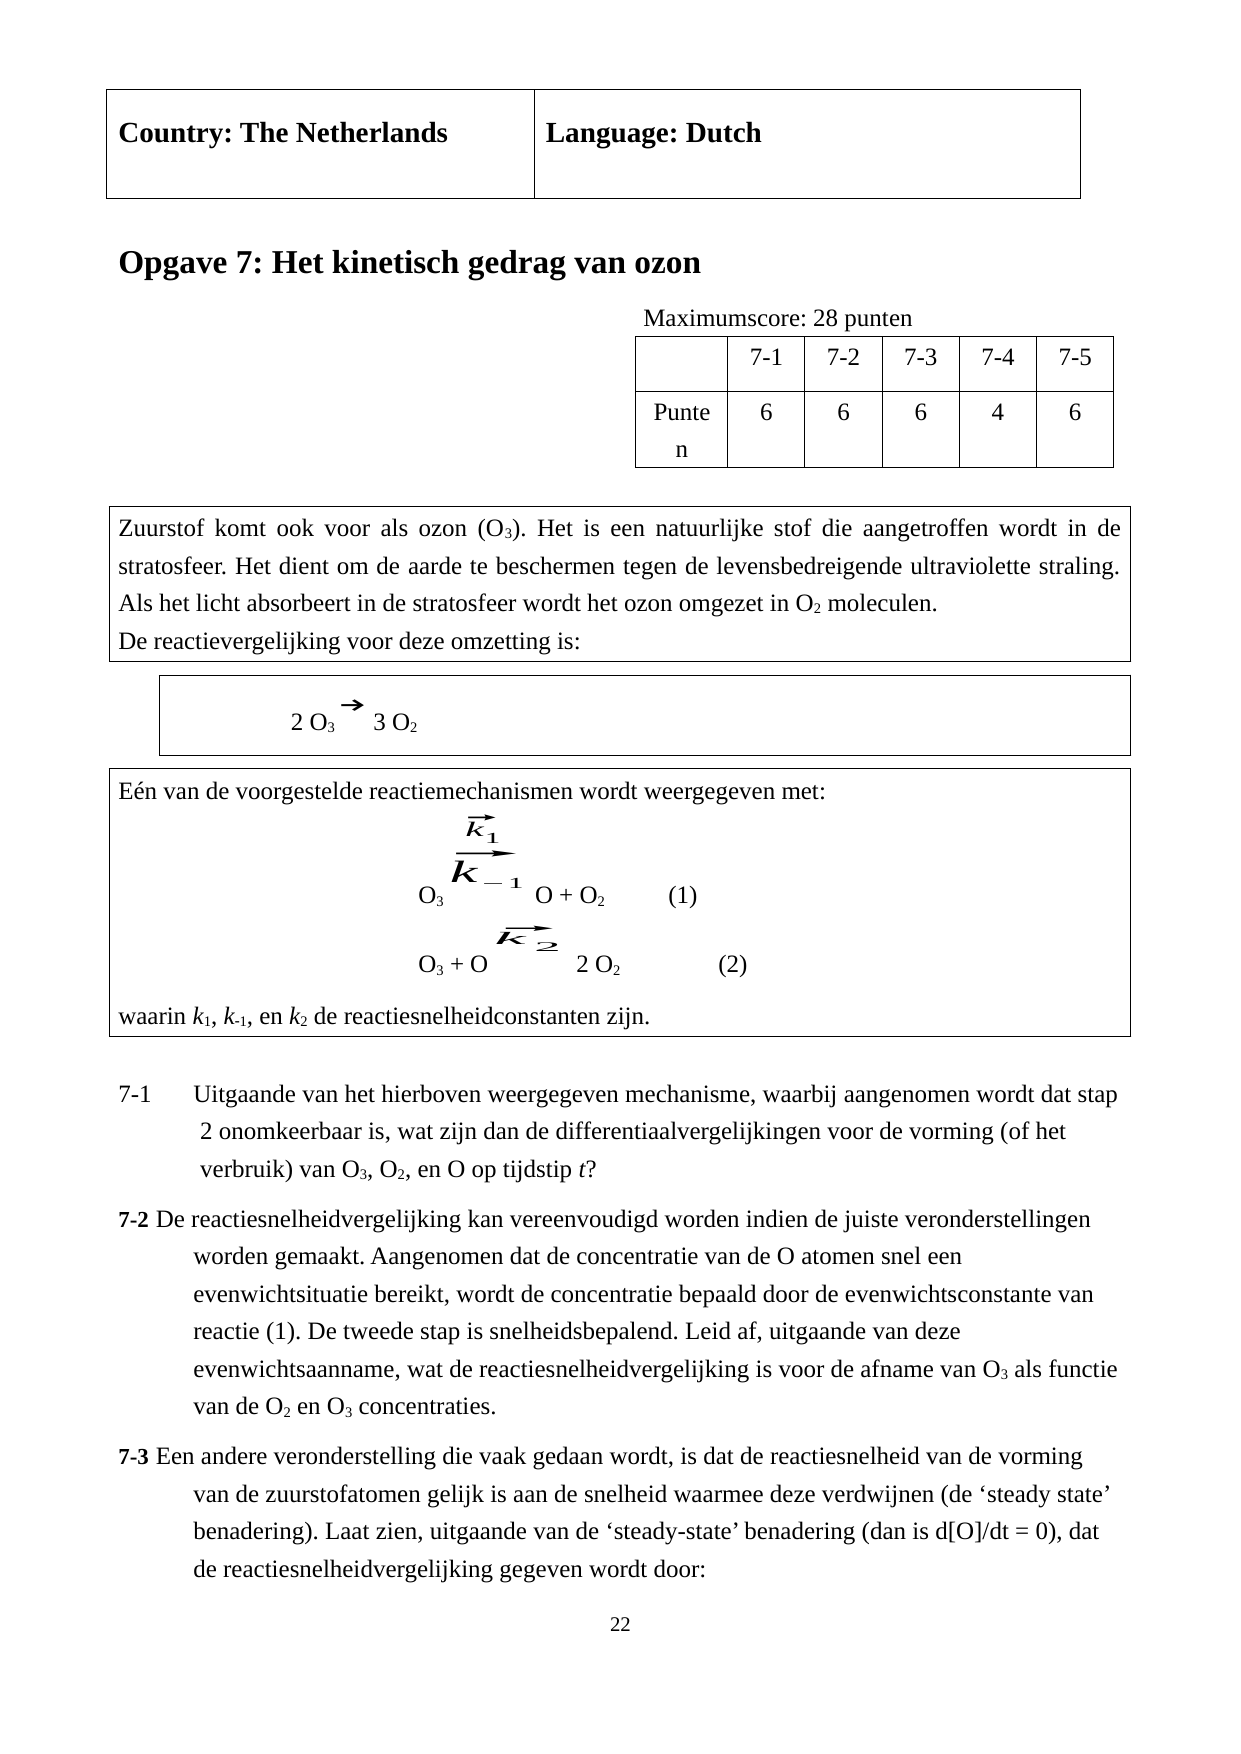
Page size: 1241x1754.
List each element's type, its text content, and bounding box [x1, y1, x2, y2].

text O3 O + O2 (1) [118, 809, 1122, 921]
table_header [636, 337, 727, 391]
table_cell 6 [883, 392, 959, 467]
text Zuurstof komt ook voor als ozon (O3). Het is een natuurlijke stof die aangetroffen wordt in de stratosfeer. Het dient om de aarde te beschermen tegen de levensbedreigende ultraviolette straling. Als het licht absorbeert in de stratosfeer wordt het ozon omgezet in O2 moleculen. [110, 507, 1130, 618]
table_header 7-1 [728, 337, 804, 391]
text 2 O3 3 O2 [160, 676, 1130, 755]
text O3 + O 2 O2 (2) [118, 921, 1122, 993]
text Eén van de voorgestelde reactiemechanismen wordt weergegeven met: [110, 769, 1130, 809]
list De reactiesnelheidvergelijking kan vereenvoudigd worden indien de juiste veronderstellingen worden gemaakt. Aangenomen dat de concentratie van de O atomen snel een evenwichtsituatie bereikt, wordt de concentratie bepaald door de evenwichtsconstante van reactie (1). De tweede stap is snelheidsbepalend. Leid af, uitgaande van deze evenwichtsaanname, wat de reactiesnelheidvergelijking is voor de afname van O3 als functie van de O2 en O3 concentraties. [118, 1199, 1122, 1424]
table_header 7-5 [1037, 337, 1113, 391]
table_header 7-4 [960, 337, 1036, 391]
table_cell Punten [636, 392, 727, 467]
table_cell 4 [960, 392, 1036, 467]
table_cell 6 [805, 392, 882, 467]
text Maximumscore: 28 punten [118, 299, 1122, 336]
subtitle Opgave 7: Het kinetisch gedrag van ozon [118, 224, 1122, 299]
list Een andere veronderstelling die vaak gedaan wordt, is dat de reactiesnelheid van de vorming van de zuurstofatomen gelijk is aan de snelheid waarmee deze verdwijnen (de ‘steady state’ benadering). Laat zien, uitgaande van de ‘steady-state’ benadering (dan is d[O]/dt = 0), dat de reactiesnelheidvergelijking gegeven wordt door: [118, 1437, 1122, 1587]
text waarin k1, k1, en k2 de reactiesnelheidconstanten zijn. [110, 993, 1130, 1036]
table_cell 6 [1037, 392, 1113, 467]
text 7-1 Uitgaande van het hierboven weergegeven mechanisme, waarbij aangenomen wordt dat stap 2 onomkeerbaar is, wat zijn dan de differentiaalvergelijkingen voor de vorming (of het verbruik) van O3, O2, en O op tijdstip t? [118, 1074, 1122, 1187]
table_header 7-2 [805, 337, 882, 391]
text De reactievergelijking voor deze omzetting is: [110, 618, 1130, 661]
table_cell 6 [728, 392, 804, 467]
table_header 7-3 [883, 337, 959, 391]
